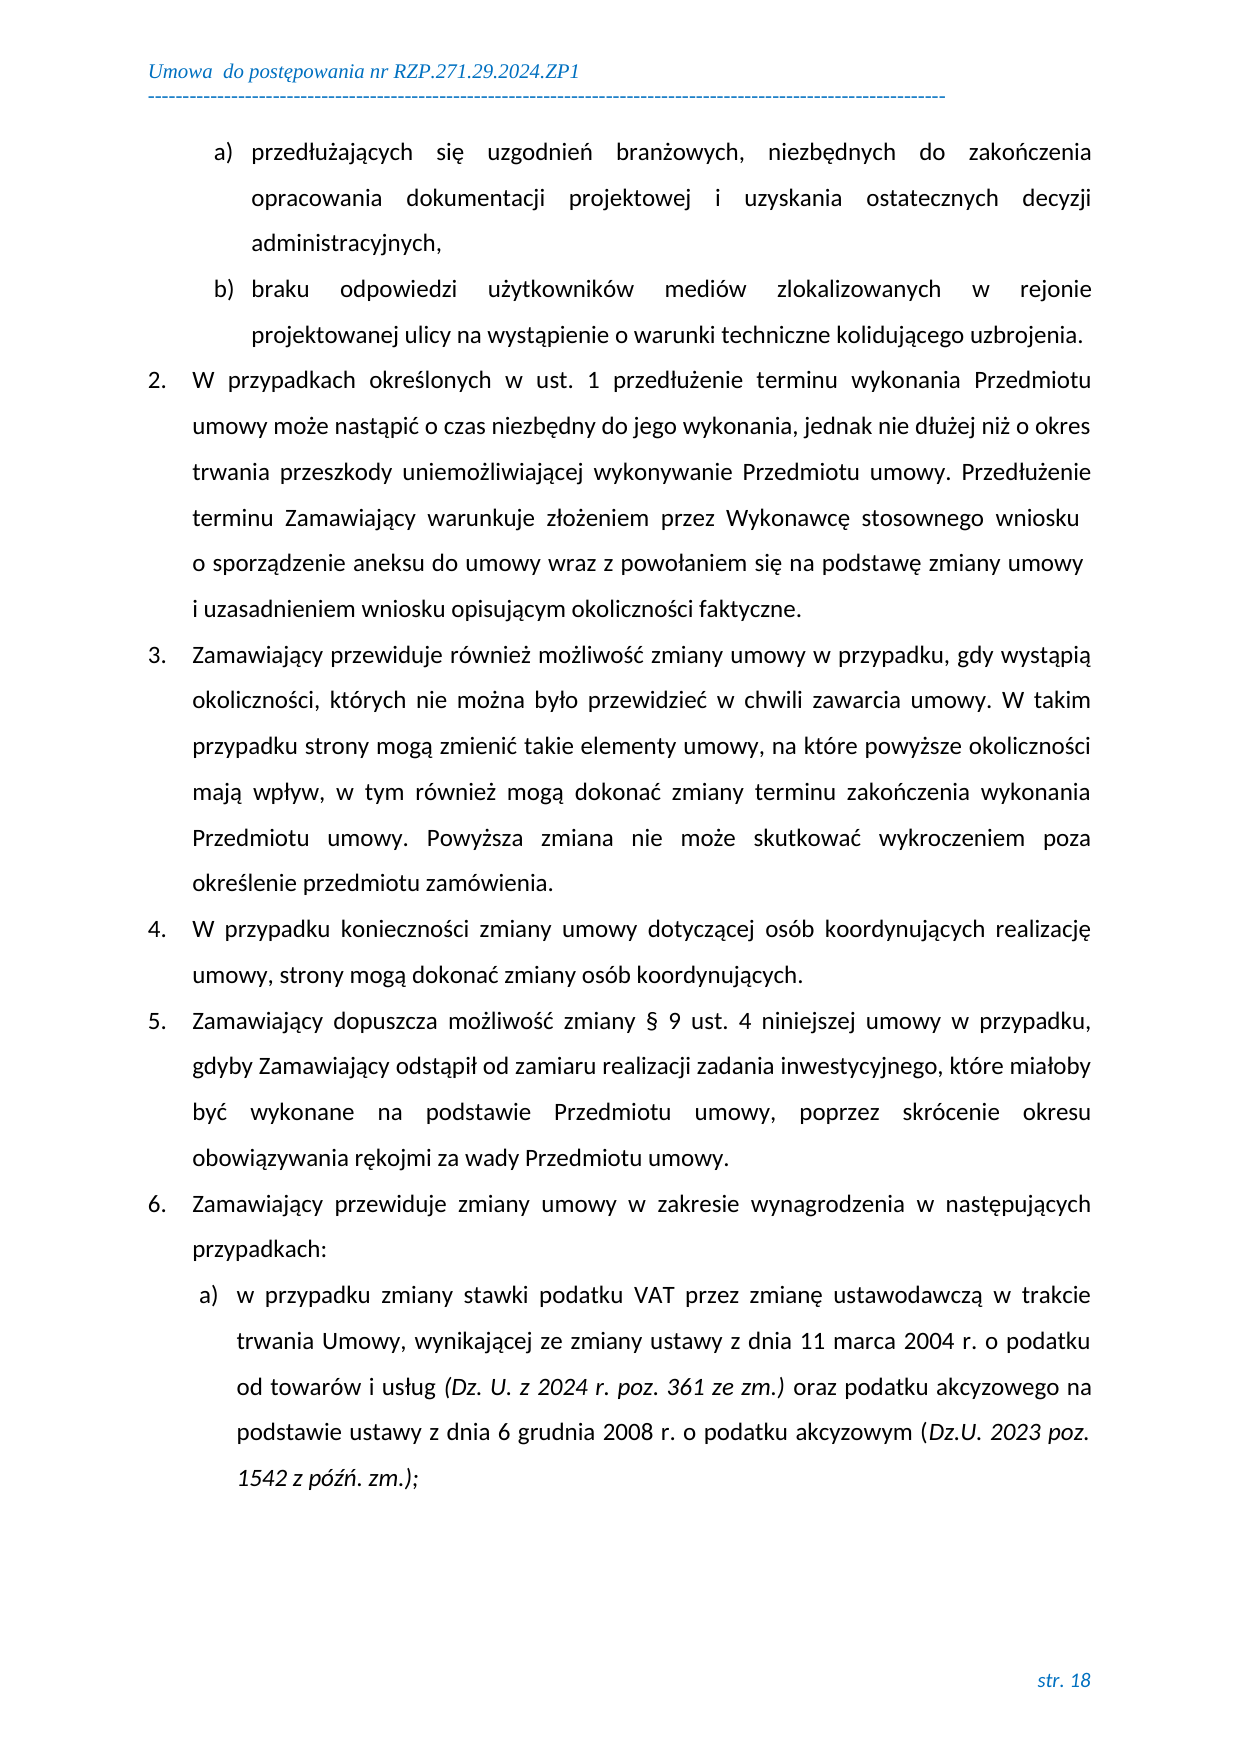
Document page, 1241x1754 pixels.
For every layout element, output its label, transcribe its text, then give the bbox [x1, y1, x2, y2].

list w przypadku zmiany stawki podatku VAT przez zmianę ustawodawczą w trakcie trwania Umowy, wynikającej ze zmiany ustawy z dnia 11 marca 2004 r. o podatku od towarów i usług (Dz. U. z 2024 r. poz. 361 ze zm.) oraz podatku akcyzowego na podstawie ustawy z dnia 6 grudnia 2008 r. o podatku akcyzowym (Dz.U. 2023 poz. 1542 z późń. zm.); [199, 1279, 1092, 1493]
list Zamawiający przewiduje również możliwość zmiany umowy w przypadku, gdy wystąpią okoliczności, których nie można było przewidzieć w chwili zawarcia umowy. W takim przypadku strony mogą zmienić takie elementy umowy, na które powyższe okoliczności mają wpływ, w tym również mogą dokonać zmiany terminu zakończenia wykonania Przedmiotu umowy. Powyższa zmiana nie może skutkować wykroczeniem poza określenie przedmiotu zamówienia. [148, 639, 1092, 898]
list W przypadku konieczności zmiany umowy dotyczącej osób koordynujących realizację umowy, strony mogą dokonać zmiany osób koordynujących. [148, 913, 1092, 989]
list Zamawiający dopuszcza możliwość zmiany § 9 ust. 4 niniejszej umowy w przypadku, gdyby Zamawiający odstąpił od zamiaru realizacji zadania inwestycyjnego, które miałoby być wykonane na podstawie Przedmiotu umowy, poprzez skrócenie okresu obowiązywania rękojmi za wady Przedmiotu umowy. [148, 1005, 1092, 1172]
list Zamawiający przewiduje zmiany umowy w zakresie wynagrodzenia w następujących przypadkach: [148, 1188, 1092, 1264]
list przedłużających się uzgodnień branżowych, niezbędnych do zakończenia opracowania dokumentacji projektowej i uzyskania ostatecznych decyzji administracyjnych, [214, 136, 1092, 258]
list W przypadkach określonych w ust. 1 przedłużenie terminu wykonania Przedmiotu umowy może nastąpić o czas niezbędny do jego wykonania, jednak nie dłużej niż o okres trwania przeszkody uniemożliwiającej wykonywanie Przedmiotu umowy. Przedłużenie terminu Zamawiający warunkuje złożeniem przez Wykonawcę stosownego wniosku o sporządzenie aneksu do umowy wraz z powołaniem się na podstawę zmiany umowy i uzasadnieniem wniosku opisującym okoliczności faktyczne. [148, 364, 1092, 624]
list braku odpowiedzi użytkowników mediów zlokalizowanych w rejonie projektowanej ulicy na wystąpienie o warunki techniczne kolidującego uzbrojenia. [214, 273, 1092, 349]
